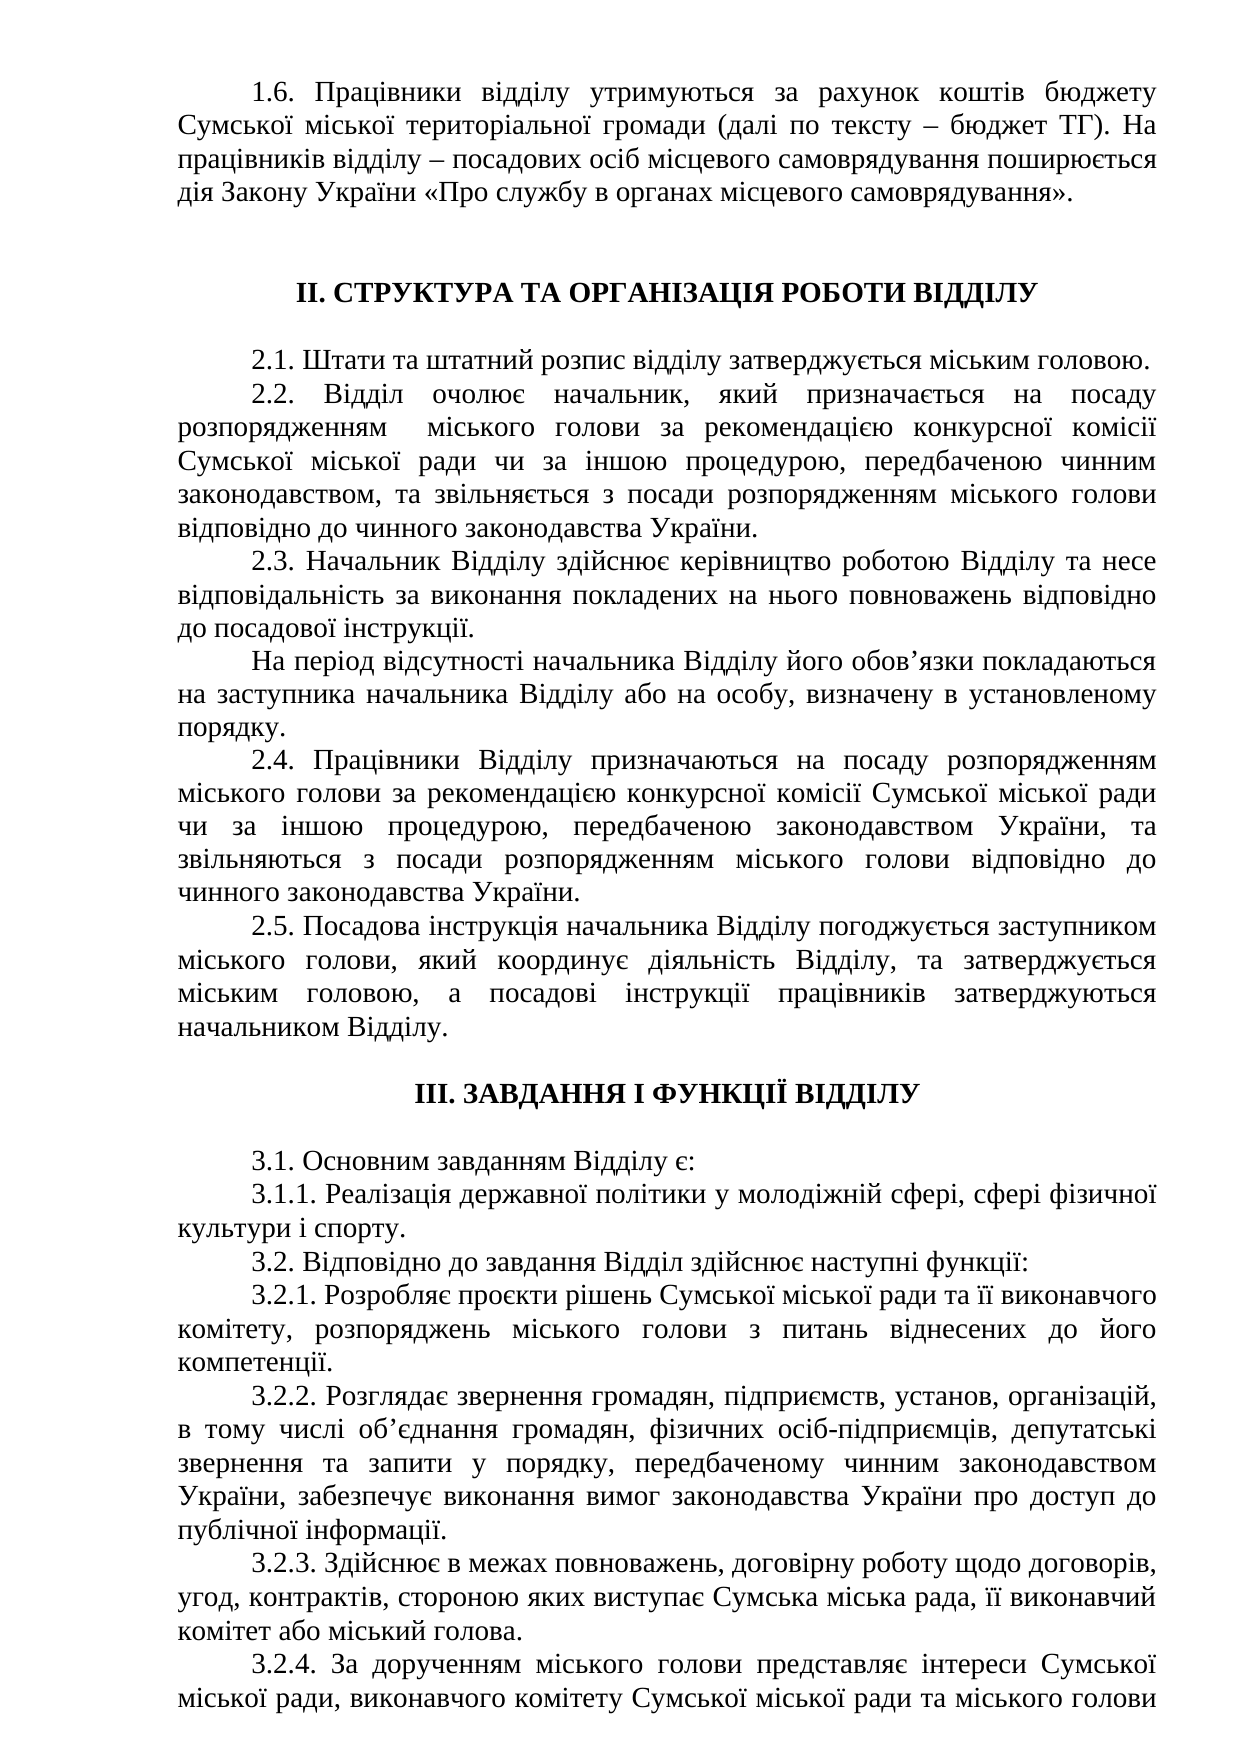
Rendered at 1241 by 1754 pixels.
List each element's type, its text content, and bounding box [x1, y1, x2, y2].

text 3.2.3. Здійснює в межах повноважень, договірну роботу щодо договорів, угод, контрактів, стороною яких виступає Сумська міська рада, її виконавчий комітет або міський голова. [177, 1546, 1157, 1646]
text На період відсутності начальника Відділу його обов’язки покладаються на заступника начальника Відділу або на особу, визначену в установленому порядку. [177, 644, 1157, 743]
text 2.5. Посадова інструкція начальника Відділу погоджується заступником міського голови, який координує діяльність Відділу, та затверджується міським головою, а посадові інструкції працівників затверджуються начальником Відділу. [177, 908, 1157, 1042]
text ΙΙI. ЗАВДАННЯ І ФУНКЦІЇ ВІДДІЛУ [177, 1076, 1157, 1109]
text 3.1.1. Реалізація державної політики у молодіжній сфері, сфері фізичної культури і спорту. [177, 1177, 1157, 1244]
text 1.6. Працівники відділу утримуються за рахунок коштів бюджету Сумської міської територіальної громади (далі по тексту – бюджет ТГ). На працівників відділу – посадових осіб місцевого самоврядування поширюється дія Закону України «Про службу в органах місцевого самоврядування». [177, 74, 1157, 208]
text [177, 1646, 1157, 1713]
text 3.2.2. Розглядає звернення громадян, підприємств, установ, організацій, в тому числі об’єднання громадян, фізичних осіб-підприємців, депутатські звернення та запити у порядку, передбаченому чинним законодавством України, забезпечує виконання вимог законодавства України про доступ до публічної інформації. [177, 1378, 1157, 1546]
text 2.1. Штати та штатний розпис відділу затверджується міським головою. [177, 342, 1157, 376]
text II. СТРУКТУРА ТА ОРГАНІЗАЦІЯ РОБОТИ ВІДДІЛУ [177, 275, 1157, 309]
text 2.4. Працівники Відділу призначаються на посаду розпорядженням міського голови за рекомендацією конкурсної комісії Сумської міської ради чи за іншою процедурою, передбаченою законодавством України, та звільняються з посади розпорядженням міського голови відповідно до чинного законодавства України. [177, 743, 1157, 908]
text 3.1. Основним завданням Відділу є: [177, 1143, 1157, 1177]
text 2.2. Відділ очолює начальник, який призначається на посаду розпорядженням міського голови за рекомендацією конкурсної комісії Сумської міської ради чи за іншою процедурою, передбаченою чинним законодавством, та звільняється з посади розпорядженням міського голови відповідно до чинного законодавства України. [177, 376, 1157, 543]
text 2.3. Начальник Відділу здійснює керівництво роботою Відділу та несе відповідальність за виконання покладених на нього повноважень відповідно до посадової інструкції. [177, 543, 1157, 644]
text 3.2. Відповідно до завдання Відділ здійснює наступні функції: [177, 1244, 1157, 1277]
text 3.2.1. Розробляє проєкти рішень Сумської міської ради та її виконавчого комітету, розпоряджень міського голови з питань віднесених до його компетенції. [177, 1277, 1157, 1378]
